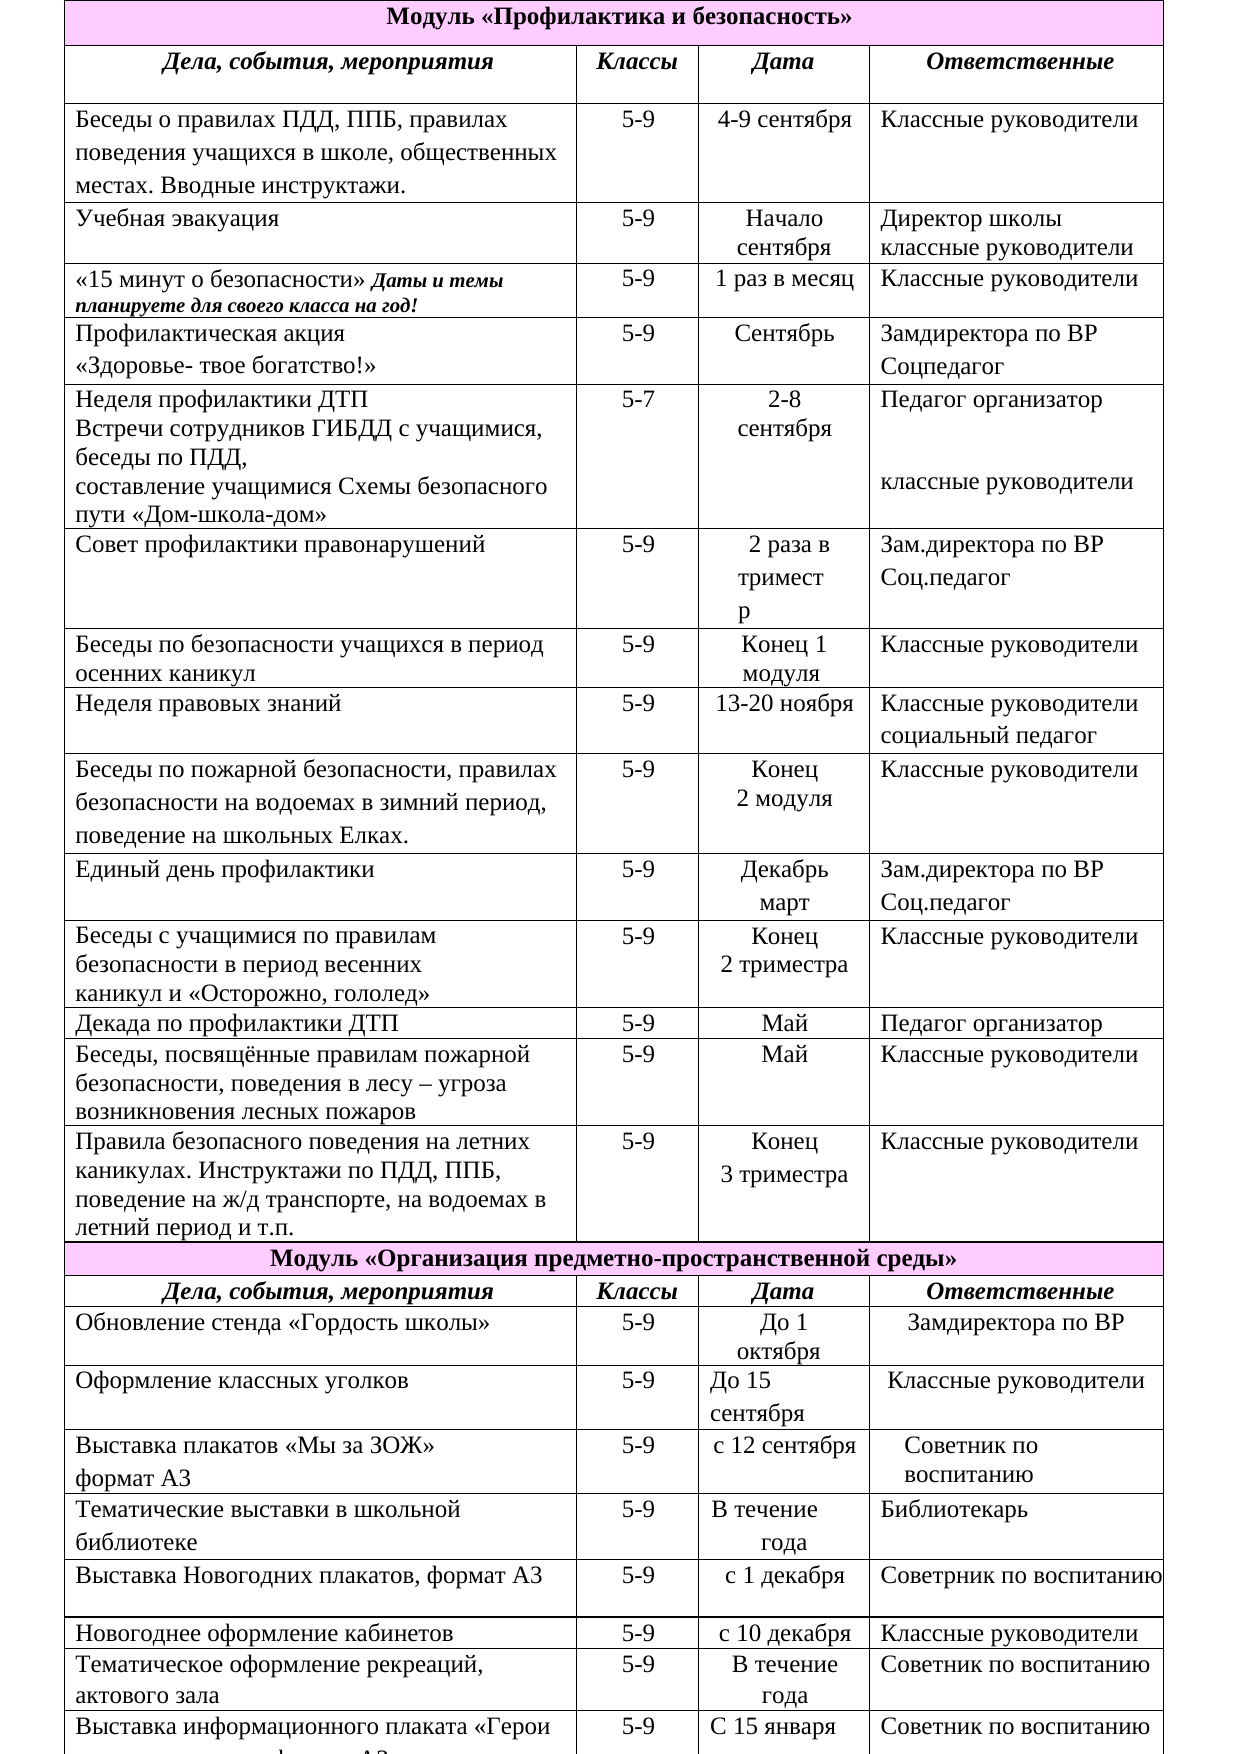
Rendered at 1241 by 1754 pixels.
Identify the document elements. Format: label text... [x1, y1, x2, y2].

table_cell «15 минут о безопасности» Даты и темы планируете для своего класса на год! [65, 264, 576, 317]
table_cell Классные руководители [870, 1126, 1163, 1241]
table_cell 5-9 [577, 629, 698, 687]
table_cell Неделя правовых знаний [65, 688, 576, 753]
table_cell Педагог организатор классные руководители [870, 385, 1163, 528]
table_cell Единый день профилактики [65, 854, 576, 919]
table_cell Зам.директора по ВР Соц.педагог [870, 529, 1163, 628]
table_cell 5-9 [577, 754, 698, 853]
table_cell Классы [577, 46, 698, 103]
table_cell 5-9 [577, 1494, 698, 1559]
table_cell 5-9 [577, 1039, 698, 1125]
table_cell В течение года [699, 1649, 869, 1710]
table_cell Педагог организатор [870, 1008, 1163, 1038]
table_cell Беседы с учащимися по правилам безопасности в период весенних каникул и «Осторожно, гололед» [65, 921, 576, 1007]
table_cell Учебная эвакуация [65, 203, 576, 262]
table_cell с 12 сентября [699, 1430, 869, 1493]
table_cell Дата [699, 46, 869, 103]
table_cell 5-7 [577, 385, 698, 528]
table_cell 13-20 ноября [699, 688, 869, 753]
table_cell Ответственные [870, 1276, 1163, 1306]
table_cell Замдиректора по ВР [870, 1307, 1163, 1364]
table_cell Дела, события, мероприятия [65, 1276, 576, 1306]
table_cell Замдиректора по ВР Соцпедагог [870, 318, 1163, 383]
table_cell До 1 октября [699, 1307, 869, 1364]
table_cell В течение года [699, 1494, 869, 1559]
table_cell Классы [577, 1276, 698, 1306]
table_cell Тематическое оформление рекреаций, актового зала [65, 1649, 576, 1710]
table_cell Выставка информационного плаката «Герои нашего времени», формат А3 [65, 1711, 576, 1754]
table_cell 1 раз в месяц [699, 264, 869, 317]
table_cell 5-9 [577, 318, 698, 383]
table_cell Классные руководители [870, 629, 1163, 687]
table_cell 5-9 [577, 104, 698, 202]
table_cell с 1 декабря [699, 1560, 869, 1616]
table_cell Конец 1 модуля [699, 629, 869, 687]
table_cell 5-9 [577, 1307, 698, 1364]
table_cell 5-9 [577, 1430, 698, 1493]
table_cell Беседы о правилах ПДД, ППБ, правилах поведения учащихся в школе, общественных местах. Вводные инструктажи. [65, 104, 576, 202]
table_cell 5-9 [577, 1711, 698, 1754]
table_cell 5-9 [577, 1126, 698, 1241]
table_header Модуль «Профилактика и безопасность» [65, 1, 1163, 45]
table_cell Беседы по безопасности учащихся в период осенних каникул [65, 629, 576, 687]
table_cell Обновление стенда «Гордость школы» [65, 1307, 576, 1364]
table_cell Тематические выставки в школьной библиотеке [65, 1494, 576, 1559]
table_cell 2-8 сентября [699, 385, 869, 528]
table_cell Директор школы классные руководители [870, 203, 1163, 262]
table_cell Модуль «Организация предметно-пространственной среды» [65, 1243, 1163, 1275]
table_cell 4-9 сентября [699, 104, 869, 202]
table_cell 5-9 [577, 1649, 698, 1710]
table_cell Дата [699, 1276, 869, 1306]
table_cell 5-9 [577, 1366, 698, 1428]
table_cell Профилактическая акция «Здоровье- твое богатство!» [65, 318, 576, 383]
table_cell До 15 сентября [699, 1366, 869, 1428]
table_cell Классные руководители [870, 104, 1163, 202]
table_cell Классные руководители [870, 754, 1163, 853]
table_cell Совет профилактики правонарушений [65, 529, 576, 628]
table_cell Беседы, посвящённые правилам пожарной безопасности, поведения в лесу – угроза возникновения лесных пожаров [65, 1039, 576, 1125]
table_cell Выставка Новогодних плакатов, формат А3 [65, 1560, 576, 1616]
table_cell с 10 декабря [699, 1618, 869, 1648]
table_cell 5-9 [577, 1618, 698, 1648]
table_cell Советник по воспитанию [870, 1430, 1163, 1493]
table_cell Советник по воспитанию [870, 1649, 1163, 1710]
table_cell Беседы по пожарной безопасности, правилах безопасности на водоемах в зимний период, поведение на школьных Елках. [65, 754, 576, 853]
table_cell Классные руководители социальный педагог [870, 688, 1163, 753]
table_cell Конец 2 модуля [699, 754, 869, 853]
table_cell Начало сентября [699, 203, 869, 262]
table_cell С 15 января [699, 1711, 869, 1754]
table_cell Библиотекарь [870, 1494, 1163, 1559]
table_cell Советник по воспитанию [870, 1711, 1163, 1754]
table_cell Декабрь март [699, 854, 869, 919]
table_cell Конец 3 триместра [699, 1126, 869, 1241]
table_cell Выставка плакатов «Мы за ЗОЖ» формат А3 [65, 1430, 576, 1493]
table_cell 5-9 [577, 1008, 698, 1038]
table_cell Оформление классных уголков [65, 1366, 576, 1428]
table_cell Классные руководители [870, 1618, 1163, 1648]
table_cell Дела, события, мероприятия [65, 46, 576, 103]
table_cell 5-9 [577, 688, 698, 753]
table_cell 5-9 [577, 264, 698, 317]
table_cell Классные руководители [870, 921, 1163, 1007]
table_cell 5-9 [577, 921, 698, 1007]
table_cell Декада по профилактики ДТП [65, 1008, 576, 1038]
table_cell Новогоднее оформление кабинетов [65, 1618, 576, 1648]
table_cell Неделя профилактики ДТП Встречи сотрудников ГИБДД с учащимися, беседы по ПДД, составление учащимися Схемы безопасного пути «Дом-школа-дом» [65, 385, 576, 528]
table_cell Классные руководители [870, 1039, 1163, 1125]
table_cell Сентябрь [699, 318, 869, 383]
table_cell Май [699, 1039, 869, 1125]
table_cell 5-9 [577, 854, 698, 919]
table_cell Правила безопасного поведения на летних каникулах. Инструктажи по ПДД, ППБ, поведение на ж/д транспорте, на водоемах в летний период и т.п. [65, 1126, 576, 1241]
table_cell Советрник по воспитанию [870, 1560, 1163, 1616]
table_cell Май [699, 1008, 869, 1038]
table_cell Ответственные [870, 46, 1163, 103]
table_cell 2 раза в триместр [699, 529, 869, 628]
table_cell 5-9 [577, 529, 698, 628]
table_cell Конец 2 триместра [699, 921, 869, 1007]
table_cell Классные руководители [870, 264, 1163, 317]
table_cell Классные руководители [870, 1366, 1163, 1428]
table_cell 5-9 [577, 203, 698, 262]
table_cell Зам.директора по ВР Соц.педагог [870, 854, 1163, 919]
table_cell 5-9 [577, 1560, 698, 1616]
